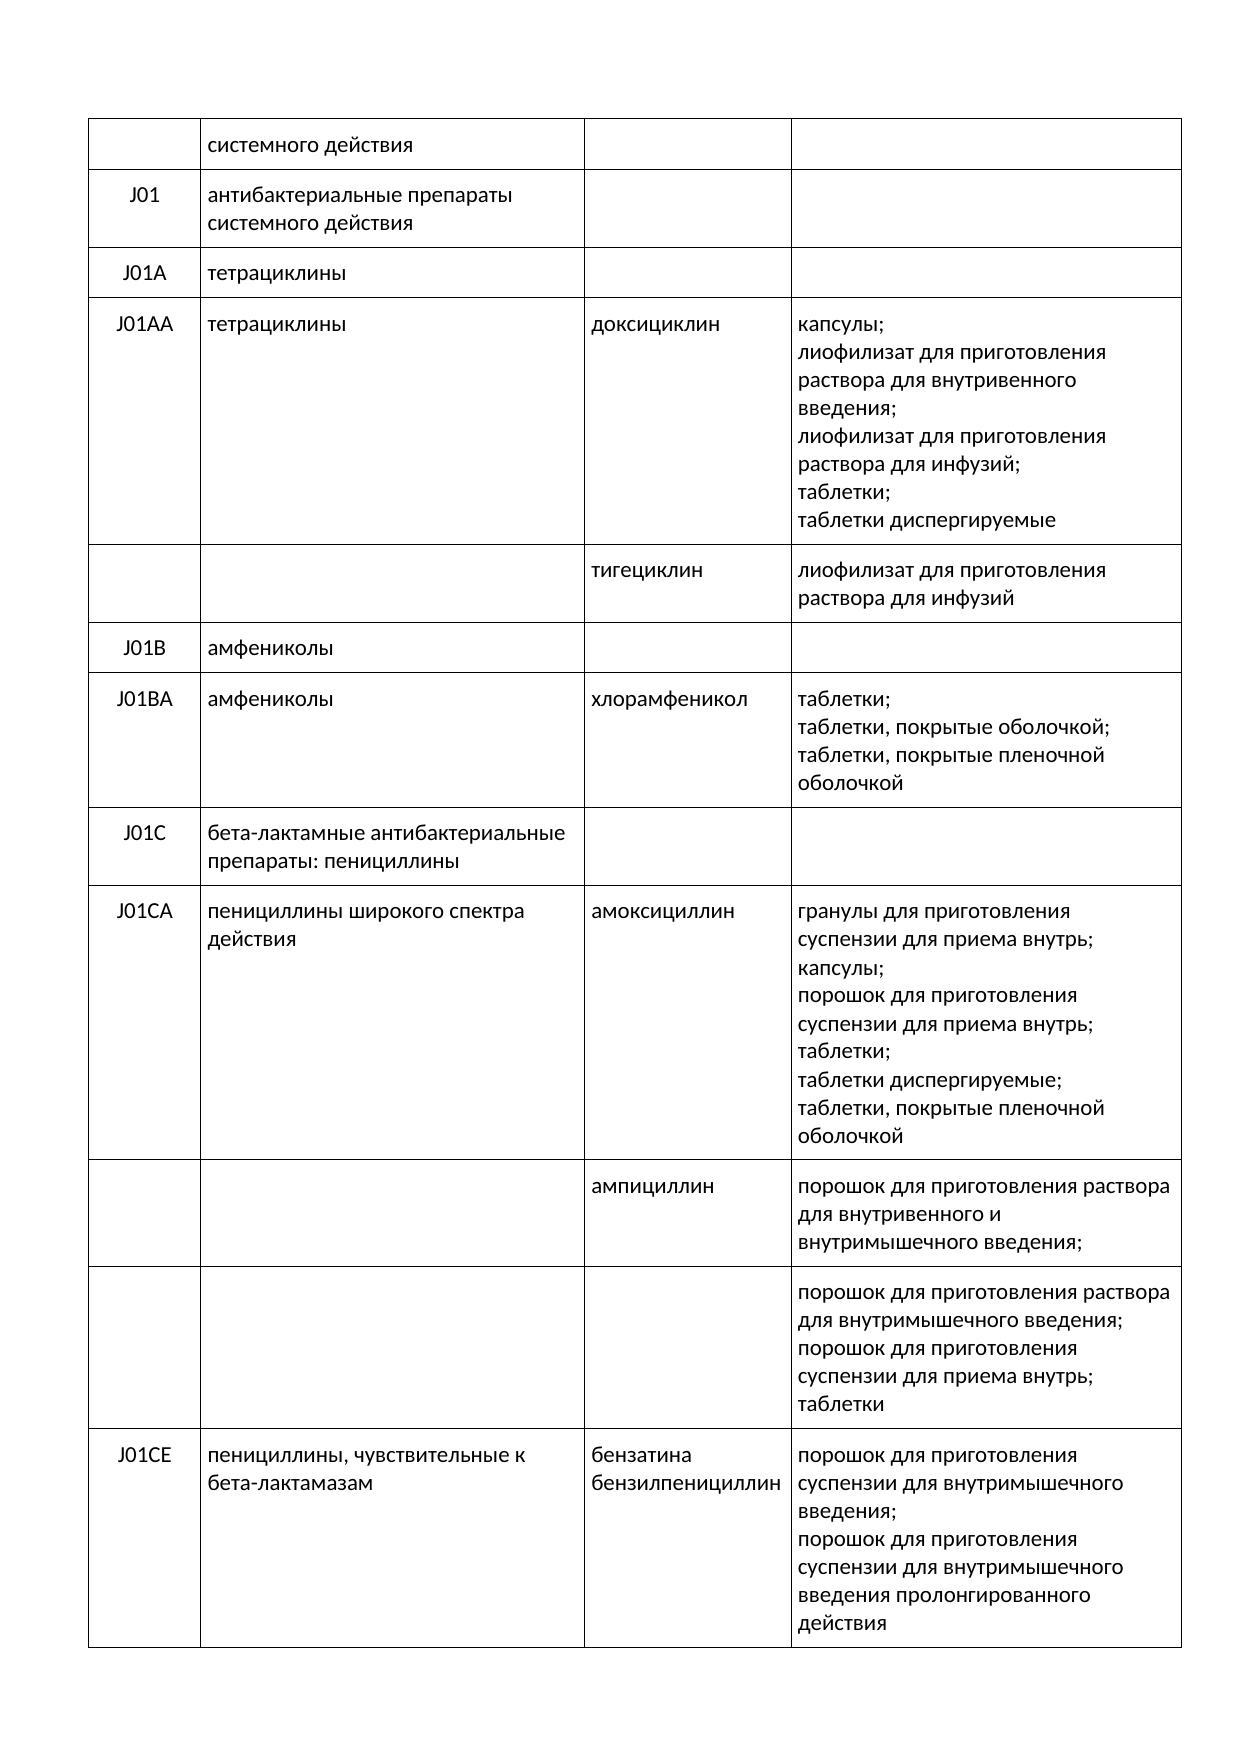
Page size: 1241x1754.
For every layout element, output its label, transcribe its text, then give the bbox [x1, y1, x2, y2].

table_cell J01A [89, 248, 200, 297]
table_cell [792, 119, 1181, 168]
table_cell [792, 170, 1181, 247]
table_cell доксициклин [585, 298, 791, 543]
table_cell амфениколы [201, 673, 584, 807]
table_cell [585, 1267, 791, 1428]
table_cell J01 [89, 170, 200, 247]
table_cell J01B [89, 623, 200, 672]
table_cell [792, 248, 1181, 297]
table_cell бета-лактамные антибактериальные препараты: пенициллины [201, 808, 584, 885]
table_cell тетрациклины [201, 298, 584, 543]
table_cell J01CE [89, 1429, 200, 1647]
table_cell [201, 1267, 584, 1428]
table_cell ампициллин [585, 1160, 791, 1266]
table_cell J01CA [89, 886, 200, 1159]
table_cell лиофилизат для приготовления раствора для инфузий [792, 545, 1181, 622]
table_cell амфениколы [201, 623, 584, 672]
table_cell J01C [89, 808, 200, 885]
table_cell тигециклин [585, 545, 791, 622]
table_cell бензатина бензилпенициллин [585, 1429, 791, 1647]
table_cell пенициллины, чувствительные к бета-лактамазам [201, 1429, 584, 1647]
table_cell антибактериальные препараты системного действия [201, 170, 584, 247]
table_cell капсулы; лиофилизат для приготовления раствора для внутривенного введения; лиофилизат для приготовления раствора для инфузий; таблетки; таблетки диспергируемые [792, 298, 1181, 543]
table_cell [89, 1267, 200, 1428]
table_cell пенициллины широкого спектра действия [201, 886, 584, 1159]
table_cell [89, 545, 200, 622]
table_cell [585, 623, 791, 672]
table_cell тетрациклины [201, 248, 584, 297]
table_cell амоксициллин [585, 886, 791, 1159]
table_cell J01BA [89, 673, 200, 807]
table_cell гранулы для приготовления суспензии для приема внутрь; капсулы; порошок для приготовления суспензии для приема внутрь; таблетки; таблетки диспергируемые; таблетки, покрытые пленочной оболочкой [792, 886, 1181, 1159]
table_cell [89, 1160, 200, 1266]
table_cell J [89, 119, 200, 168]
table_cell J01AA [89, 298, 200, 543]
table_cell [792, 623, 1181, 672]
table_cell хлорамфеникол [585, 673, 791, 807]
table_cell [585, 170, 791, 247]
table_cell порошок для приготовления раствора для внутривенного и внутримышечного введения; [792, 1160, 1181, 1266]
table_cell порошок для приготовления суспензии для внутримышечного введения; порошок для приготовления суспензии для внутримышечного введения пролонгированного действия [792, 1429, 1181, 1647]
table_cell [201, 119, 584, 168]
table_cell [585, 808, 791, 885]
table_cell порошок для приготовления раствора для внутримышечного введения; порошок для приготовления суспензии для приема внутрь; таблетки [792, 1267, 1181, 1428]
table_cell [585, 119, 791, 168]
table_cell [792, 808, 1181, 885]
table_cell [201, 545, 584, 622]
table_cell [201, 1160, 584, 1266]
table_cell [585, 248, 791, 297]
table_cell таблетки; таблетки, покрытые оболочкой; таблетки, покрытые пленочной оболочкой [792, 673, 1181, 807]
